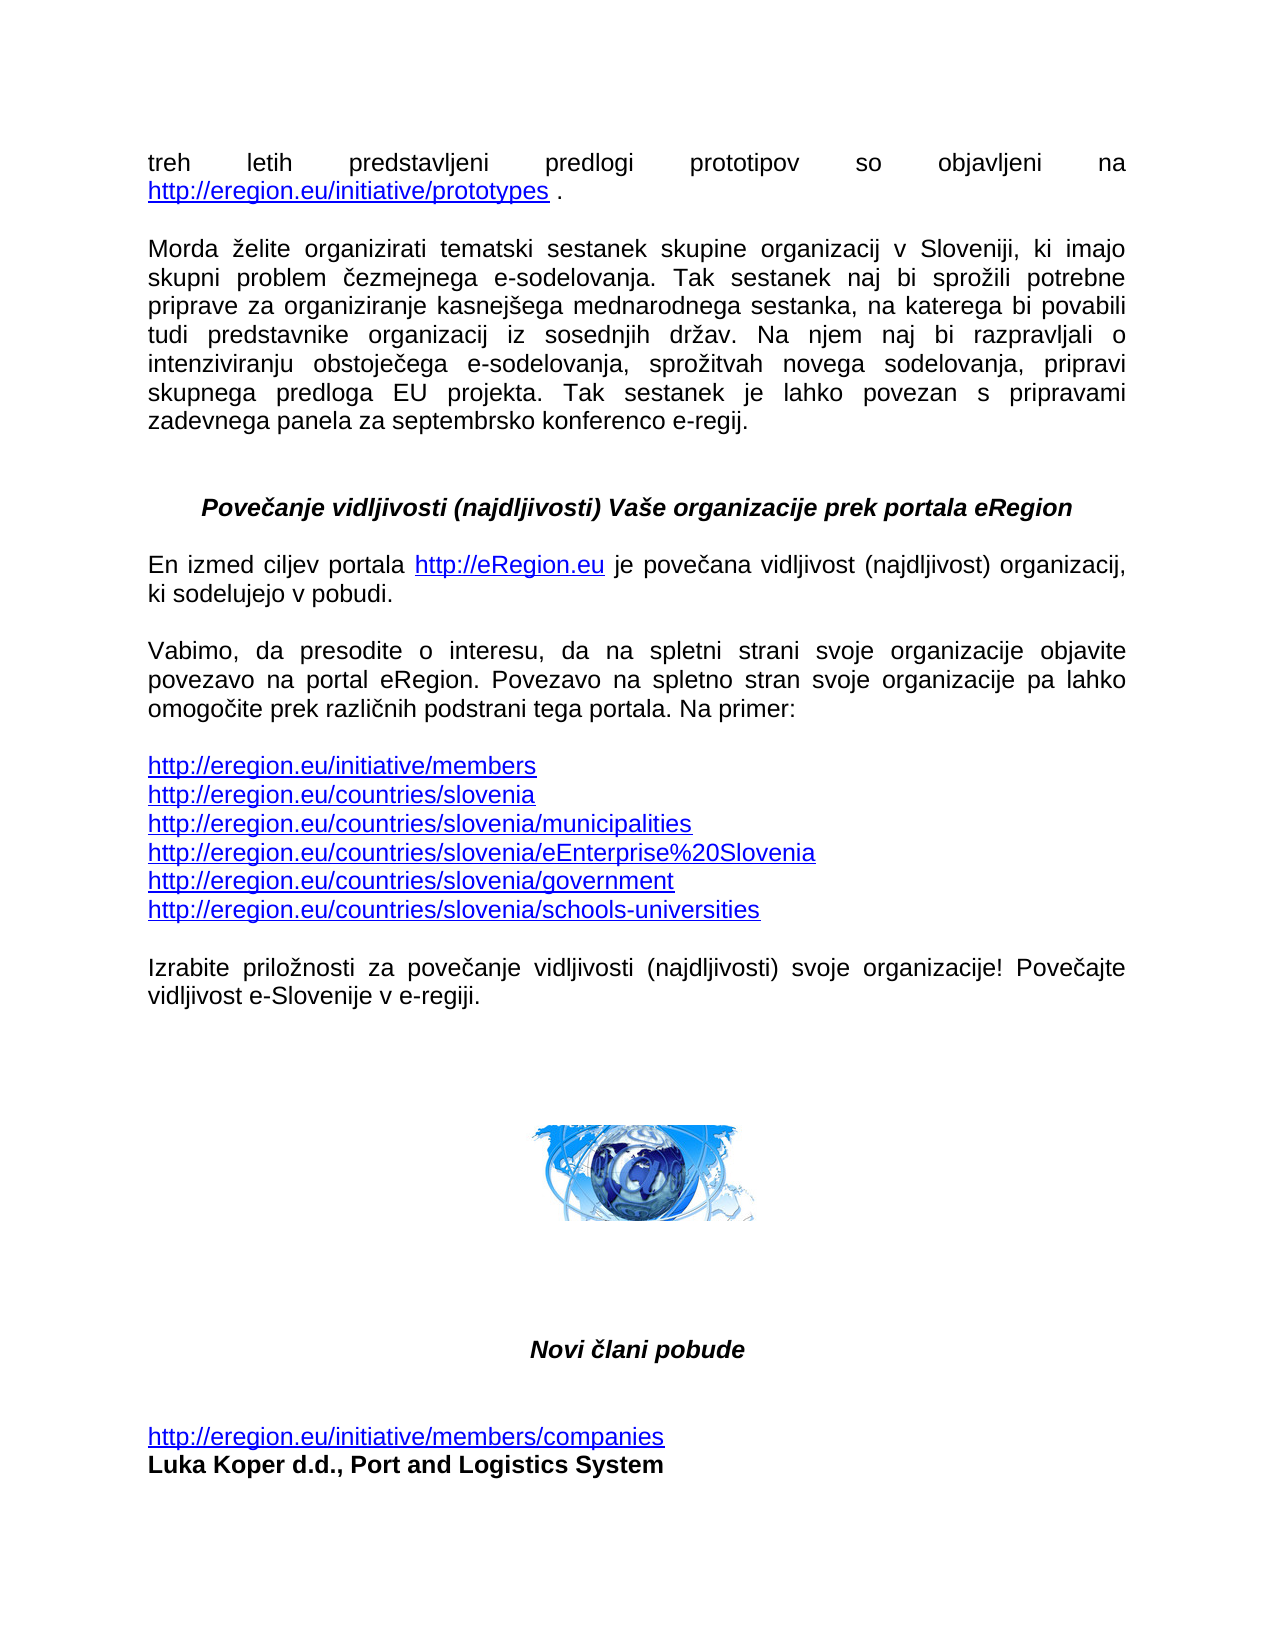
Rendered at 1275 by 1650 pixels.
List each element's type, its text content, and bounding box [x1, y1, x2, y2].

text En izmed ciljev portala http://eRegion.eu je povečana vidljivost (najdljivost) organizacij, ki sodelujejo v pobudi. [148, 550, 1127, 608]
text Novi člani pobude [148, 1335, 1127, 1364]
text http://eregion.eu/initiative/members [148, 751, 1127, 780]
text Izrabite priložnosti za povečanje vidljivosti (najdljivosti) svoje organizacije! Povečajte vidljivost e-Slovenije v e-regiji. [148, 953, 1127, 1010]
text http://eregion.eu/countries/slovenia/municipalities [148, 809, 1127, 838]
text http://eregion.eu/countries/slovenia [148, 780, 1127, 809]
text http://eregion.eu/initiative/members/companies [148, 1421, 1127, 1450]
text http://eregion.eu/countries/slovenia/eEnterprise%20Slovenia [148, 838, 1127, 866]
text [148, 148, 1127, 205]
text http://eregion.eu/countries/slovenia/schools-universities [148, 895, 1127, 924]
picture [518, 1125, 757, 1221]
text Luka Koper d.d., Port and Logistics System [148, 1450, 1127, 1479]
text Vabimo, da presodite o interesu, da na spletni strani svoje organizacije objavite povezavo na portal eRegion. Povezavo na spletno stran svoje organizacije pa lahko omogočite prek različnih podstrani tega portala. Na primer: [148, 636, 1127, 723]
text Povečanje vidljivosti (najdljivosti) Vaše organizacije prek portala eRegion [148, 493, 1127, 521]
text Morda želite organizirati tematski sestanek skupine organizacij v Sloveniji, ki imajo skupni problem čezmejnega e-sodelovanja. Tak sestanek naj bi sprožili potrebne priprave za organiziranje kasnejšega mednarodnega sestanka, na katerega bi povabili tudi predstavnike organizacij iz sosednjih držav. Na njem naj bi razpravljali o intenziviranju obstoječega e-sodelovanja, sprožitvah novega sodelovanja, pripravi skupnega predloga EU projekta. Tak sestanek je lahko povezan s pripravami zadevnega panela za septembrsko konferenco e-regij. [148, 234, 1127, 435]
text http://eregion.eu/countries/slovenia/government [148, 866, 1127, 895]
